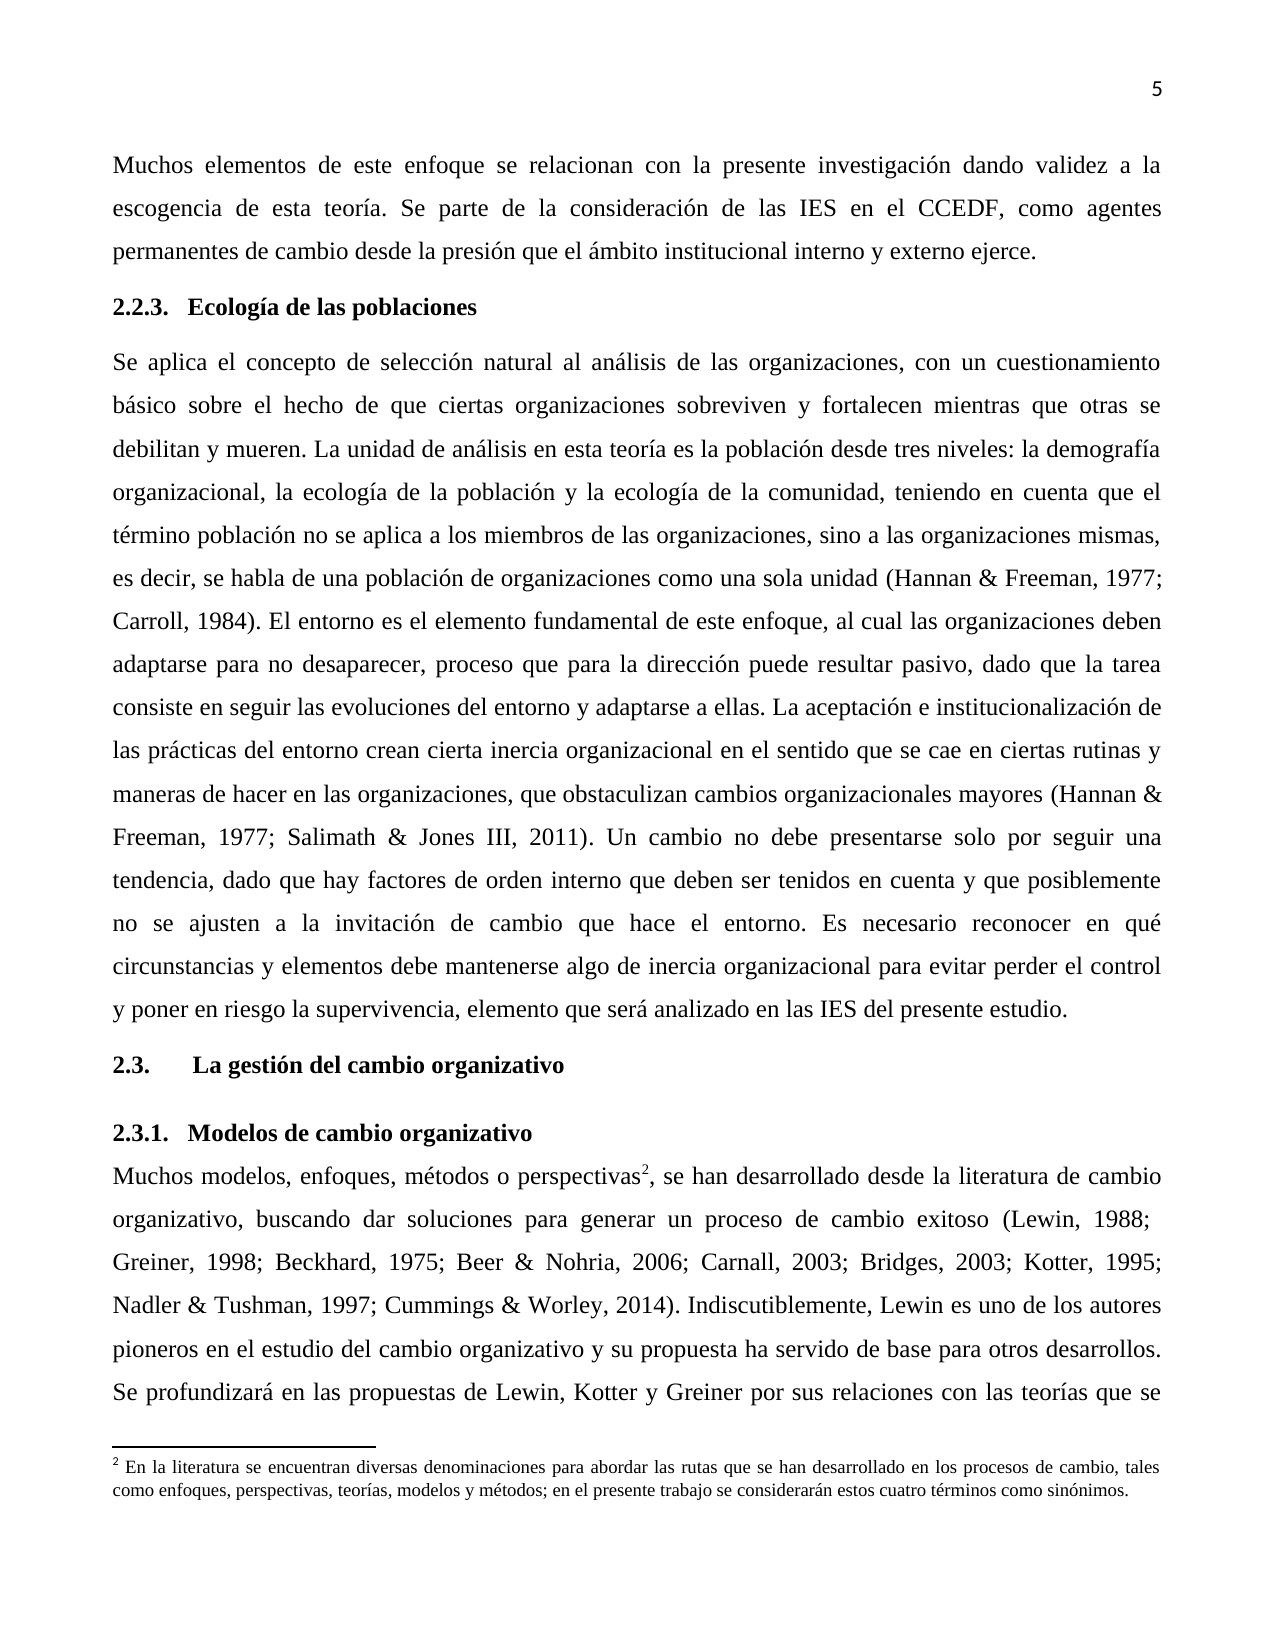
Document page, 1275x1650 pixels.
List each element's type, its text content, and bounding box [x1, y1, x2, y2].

text Se aplica el concepto de selección natural al análisis de las organizaciones, con un cuestionamiento básico sobre el hecho de que ciertas organizaciones sobreviven y fortalecen mientras que otras se debilitan y mueren. La unidad de análisis en esta teoría es la población desde tres niveles: la demografía organizacional, la ecología de la población y la ecología de la comunidad, teniendo en cuenta que el término población no se aplica a los miembros de las organizaciones, sino a las organizaciones mismas, es decir, se habla de una población de organizaciones como una sola unidad (Hannan & Freeman, 1977; Carroll, 1984). El entorno es el elemento fundamental de este enfoque, al cual las organizaciones deben adaptarse para no desaparecer, proceso que para la dirección puede resultar pasivo, dado que la tarea consiste en seguir las evoluciones del entorno y adaptarse a ellas. La aceptación e institucionalización de las prácticas del entorno crean cierta inercia organizacional en el sentido que se cae en ciertas rutinas y maneras de hacer en las organizaciones, que obstaculizan cambios organizacionales mayores (Hannan & Freeman, 1977; Salimath & Jones III, 2011). Un cambio no debe presentarse solo por seguir una tendencia, dado que hay factores de orden interno que deben ser tenidos en cuenta y que posiblemente no se ajusten a la invitación de cambio que hace el entorno. Es necesario reconocer en qué circunstancias y elementos debe mantenerse algo de inercia organizacional para evitar perder el control y poner en riesgo la supervivencia, elemento que será analizado en las IES del presente estudio. [112, 347, 1162, 1023]
subtitle La gestión del cambio organizativo [112, 1050, 1162, 1079]
subtitle Modelos de cambio organizativo [112, 1118, 1162, 1147]
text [112, 1161, 1162, 1406]
subtitle Ecología de las poblaciones [112, 292, 1162, 321]
text Muchos elementos de este enfoque se relacionan con la presente investigación dando validez a la escogencia de esta teoría. Se parte de la consideración de las IES en el CCEDF, como agentes permanentes de cambio desde la presión que el ámbito institucional interno y externo ejerce. [112, 150, 1162, 265]
